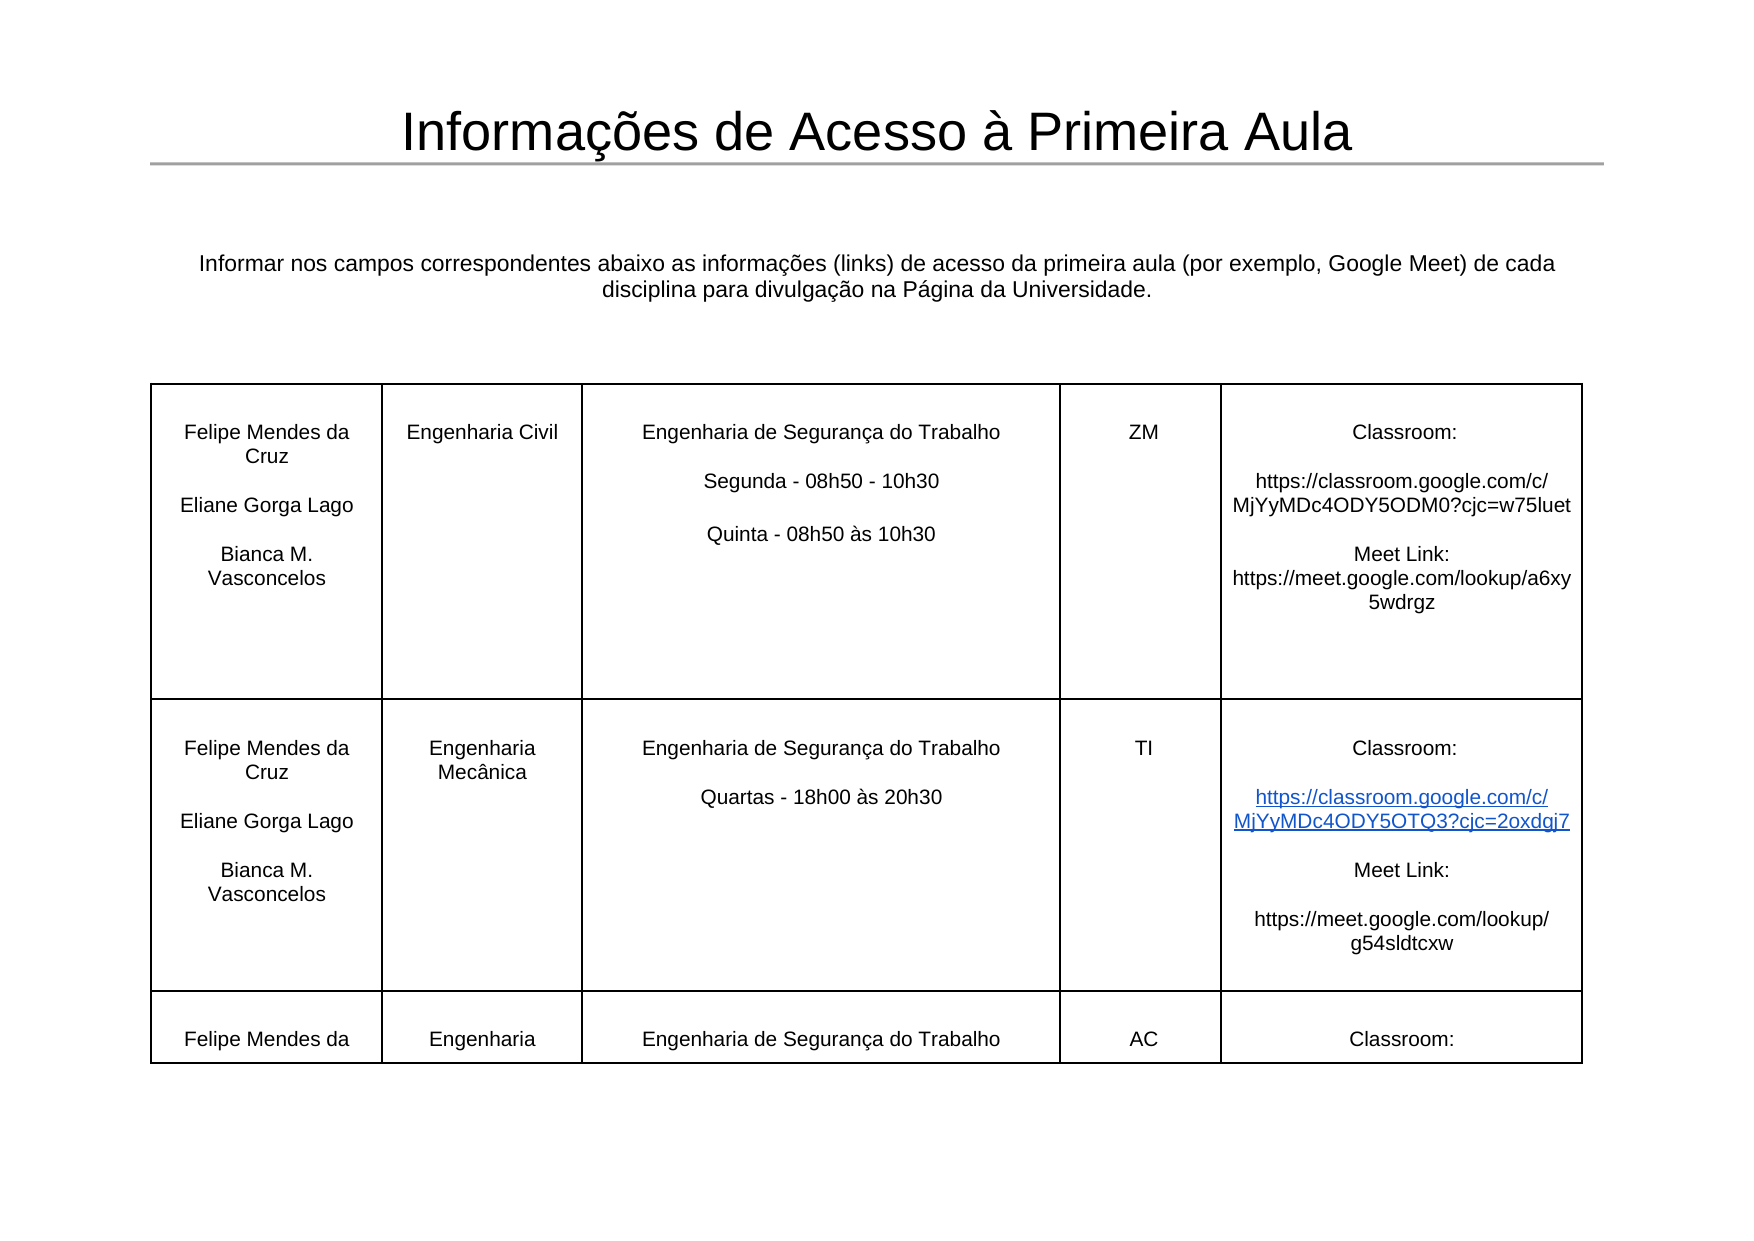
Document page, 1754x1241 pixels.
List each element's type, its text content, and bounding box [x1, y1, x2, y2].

table_cell Engenharia de Segurança do Trabalho Segunda - 08h50 - 10h30 Quinta - 08h50 às 10h30 [583, 385, 1059, 698]
table_cell TI [1061, 700, 1220, 990]
table_cell Engenharia Mecânica [383, 700, 581, 990]
table_cell Classroom: https://classroom.google.com/c/MjYyMDc4ODY5OTQ3?cjc=2oxdgj7 Meet Link: https://meet.google.com/lookup/g54sldtcxw [1222, 700, 1581, 990]
table_cell Engenharia de Segurança do Trabalho Segunda - 17h10 às 19h40 [583, 992, 1059, 1062]
table_cell Classroom: https://classroom.google.com/c/MjYyMDc4ODY5Nzc2?cjc=uh4pkql Meet Link: https://meet.google.com/lookup/afmoh6nprn [1222, 992, 1581, 1062]
table_cell Felipe Mendes da Cruz Eliane Gorga Lago Bianca M. Vasconcelos [152, 992, 381, 1062]
table_cell Felipe Mendes da Cruz Eliane Gorga Lago Bianca M. Vasconcelos [152, 700, 381, 990]
table_cell Classroom: https://classroom.google.com/c/MjYyMDc4ODY5ODM0?cjc=w75luet Meet Link: https://meet.google.com/lookup/a6xy5wdrgz [1222, 385, 1581, 698]
table_cell Engenharia Civil [383, 385, 581, 698]
table_cell Engenharia de Segurança do Trabalho Quartas - 18h00 às 20h30 [583, 700, 1059, 990]
table_cell ZM [1061, 385, 1220, 698]
table_cell AC [1061, 992, 1220, 1062]
table_cell Engenharia Mecatrônica e Automação [383, 992, 581, 1062]
table_cell Felipe Mendes da Cruz Eliane Gorga Lago Bianca M. Vasconcelos [152, 385, 381, 698]
